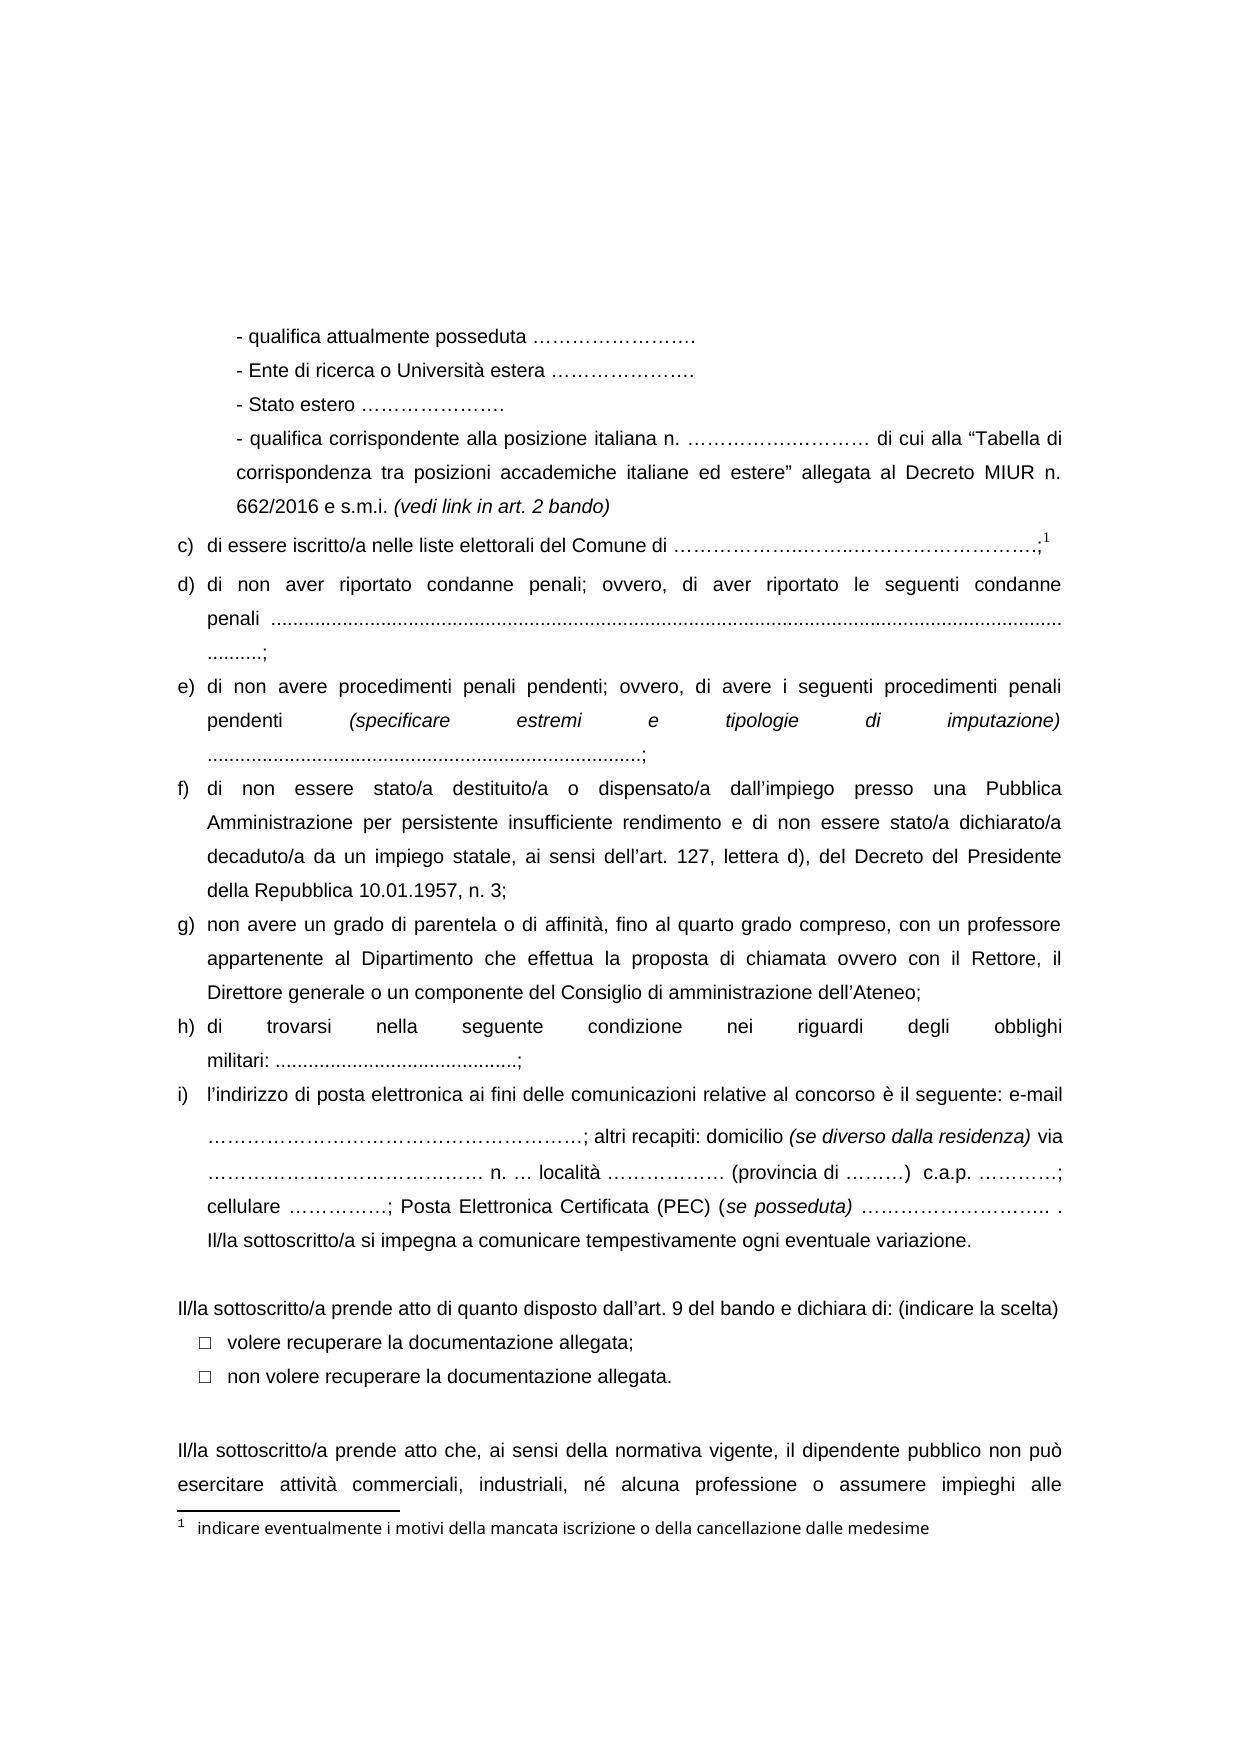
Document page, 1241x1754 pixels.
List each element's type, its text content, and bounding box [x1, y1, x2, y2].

text Il/la sottoscritto/a prende atto di quanto disposto dall’art. 9 del bando e dichiara di: (indicare la scelta) [177, 1297, 1063, 1319]
text - Stato estero …………………. [207, 393, 1063, 416]
list l’indirizzo di posta elettronica ai fini delle comunicazioni relative al concorso è il seguente: e-mail …………………………………………………; altri recapiti: domicilio (se diverso dalla residenza) via …………………………………… n. … località ……………… (provincia di ………) c.a.p. …………; cellulare ……………; Posta Elettronica Certificata (PEC) (se posseduta) ……………………….. . Il/la sottoscritto/a si impegna a comunicare tempestivamente ogni eventuale variazione. [177, 1083, 1063, 1251]
list di trovarsi nella seguente condizione nei riguardi degli obblighi militari: ............................................; [177, 1015, 1063, 1072]
text - qualifica attualmente posseduta ……………………. [207, 325, 1063, 348]
list di non essere stato/a destituito/a o dispensato/a dall’impiego presso una Pubblica Amministrazione per persistente insufficiente rendimento e di non essere stato/a dichiarato/a decaduto/a da un impiego statale, ai sensi dell’art. 127, lettera d), del Decreto del Presidente della Repubblica 10.01.1957, n. 3; [177, 777, 1063, 902]
list di essere iscritto/a nelle liste elettorali del Comune di ………………..……..……………………….; [177, 529, 1063, 558]
list non avere un grado di parentela o di affinità, fino al quarto grado compreso, con un professore appartenente al Dipartimento che effettua la proposta di chiamata ovvero con il Rettore, il Direttore generale o un componente del Consiglio di amministrazione dell’Ateneo; [177, 913, 1063, 1004]
text - Ente di ricerca o Università estera …………………. [207, 359, 1063, 382]
list di non avere procedimenti penali pendenti; ovvero, di avere i seguenti procedimenti penali pendenti (specificare estremi e tipologie di imputazione) ...............................................................................; [177, 674, 1063, 765]
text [177, 1439, 1063, 1496]
text - qualifica corrispondente alla posizione italiana n. …………….………… di cui alla “Tabella di corrispondenza tra posizioni accademiche italiane ed estere” allegata al Decreto MIUR n. 662/2016 e s.m.i. (vedi link in art. 2 bando) [207, 427, 1063, 518]
text □ non volere recuperare la documentazione allegata. [199, 1365, 1063, 1388]
list di non aver riportato condanne penali; ovvero, di aver riportato le seguenti condanne penali ..........................................................................................................................................................; [177, 572, 1063, 663]
text □ volere recuperare la documentazione allegata; [199, 1331, 1063, 1353]
